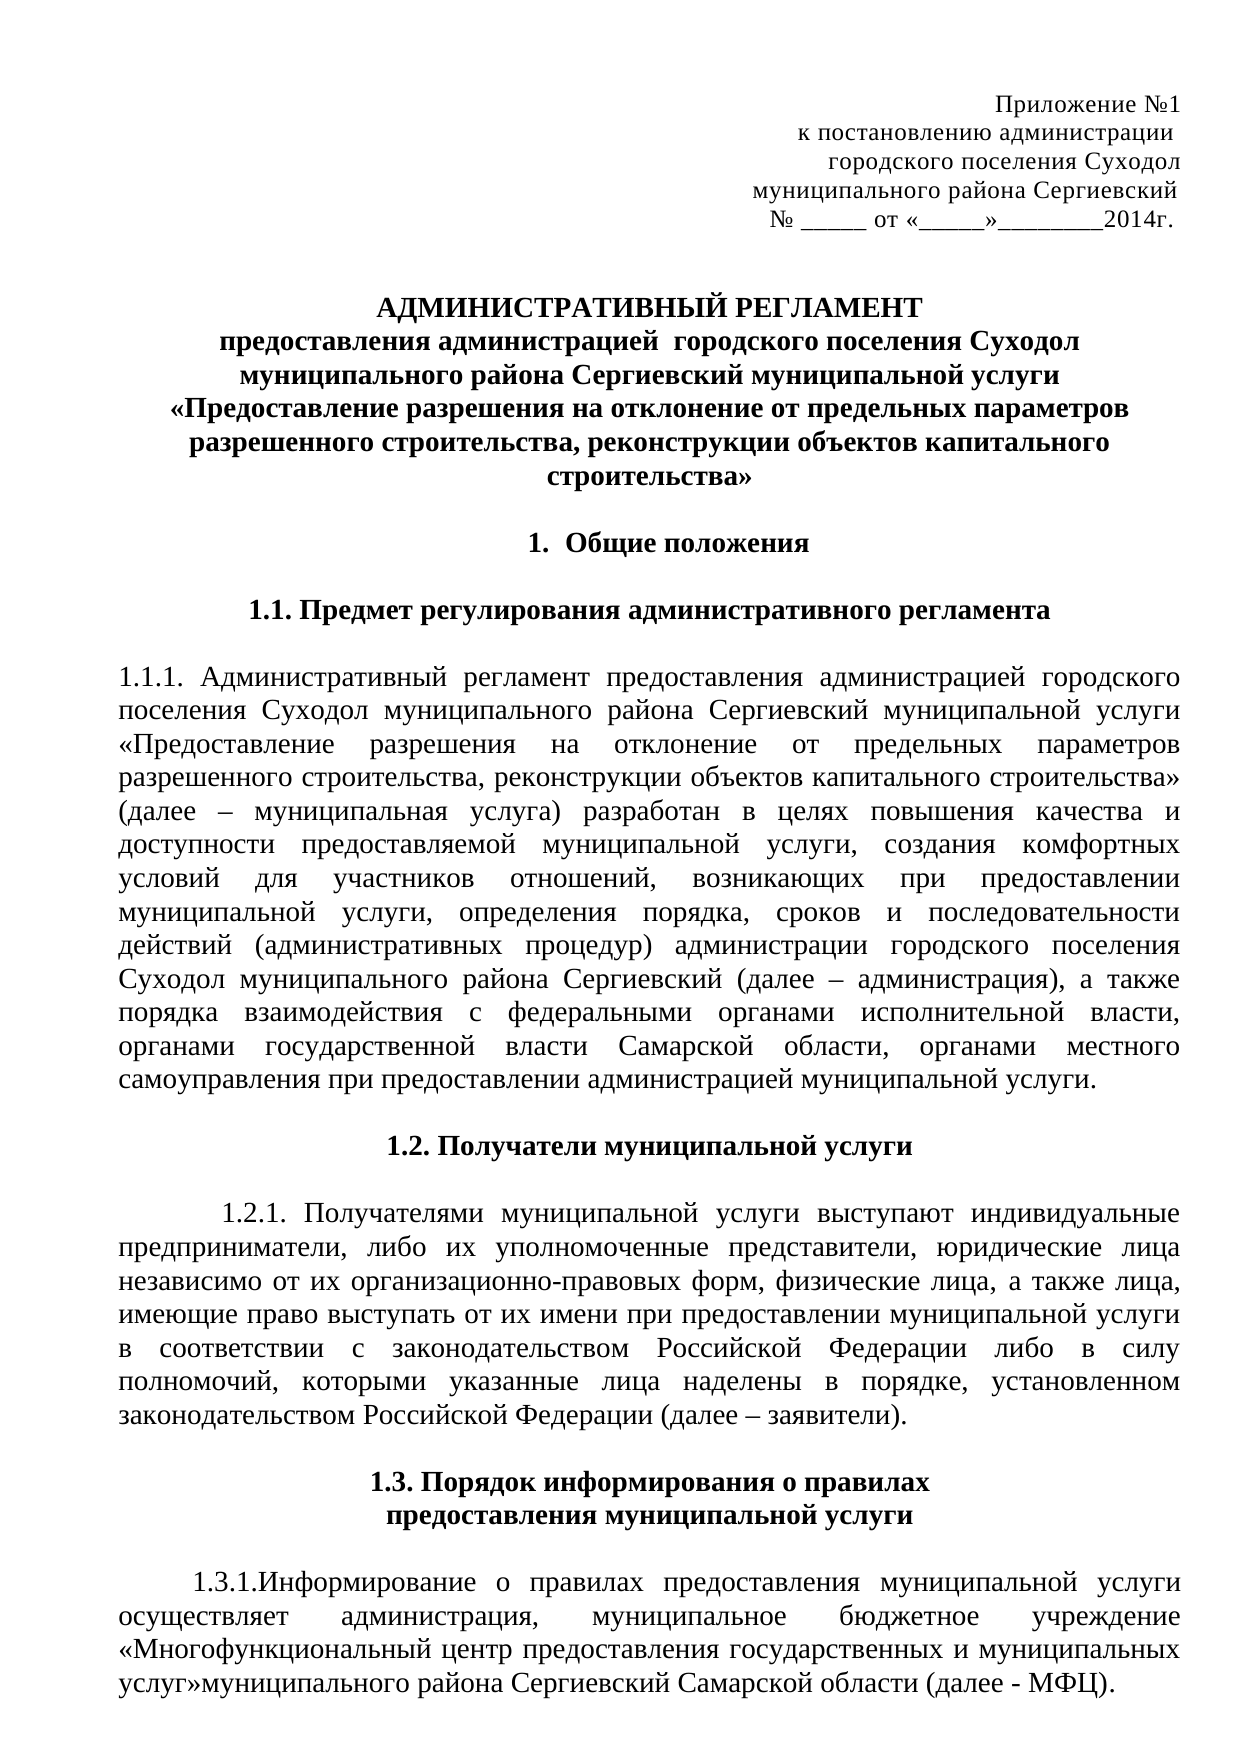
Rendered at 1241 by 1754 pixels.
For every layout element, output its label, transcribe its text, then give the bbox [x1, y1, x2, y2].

text 1.3. Порядок информирования о правилах [118, 1464, 1181, 1497]
text 1.3.1.Информирование о правилах предоставления муниципальной услуги осуществляет администрация, муниципальное бюджетное учреждение «Многофункциональный центр предоставления государственных и муниципальных услуг»муниципального района Сергиевский Самарской области (далее - МФЦ). [118, 1564, 1181, 1699]
text к постановлению администрации [119, 117, 1181, 146]
text предоставления муниципальной услуги [118, 1497, 1181, 1531]
text «Предоставление разрешения на отклонение от предельных параметров разрешенного строительства, реконструкции объектов капитального строительства» [118, 391, 1181, 491]
text 1.2. Получатели муниципальной услуги [118, 1128, 1181, 1162]
text № _____ от «_____»________2014г. [119, 204, 1181, 232]
text 1.1. Предмет регулирования административного регламента [118, 592, 1181, 625]
text предоставления администрацией городского поселения Суходол муниципального района Сергиевский муниципальной услуги [118, 323, 1181, 391]
text городского поселения Суходол [119, 146, 1181, 175]
text Приложение №1 [119, 89, 1181, 117]
text 1.2.1. Получателями муниципальной услуги выступают индивидуальные предприниматели, либо их уполномоченные представители, юридические лица независимо от их организационно-правовых форм, физические лица, а также лица, имеющие право выступать от их имени при предоставлении муниципальной услуги в соответствии с законодательством Российской Федерации либо в силу полномочий, которыми указанные лица наделены в порядке, установленном законодательством Российской Федерации (далее – заявители). [118, 1196, 1181, 1430]
text АДМИНИСТРАТИВНЫЙ РЕГЛАМЕНТ [118, 290, 1181, 323]
text 1.1.1. Административный регламент предоставления администрацией городского поселения Суходол муниципального района Сергиевский муниципальной услуги «Предоставление разрешения на отклонение от предельных параметров разрешенного строительства, реконструкции объектов капитального строительства» (далее – муниципальная услуга) разработан в целях повышения качества и доступности предоставляемой муниципальной услуги, создания комфортных условий для участников отношений, возникающих при предоставлении муниципальной услуги, определения порядка, сроков и последовательности действий (административных процедур) администрации городского поселения Суходол муниципального района Сергиевский (далее – администрация), а также порядка взаимодействия с федеральными органами исполнительной власти, органами государственной власти Самарской области, органами местного самоуправления при предоставлении администрацией муниципальной услуги. [118, 659, 1181, 1095]
list Общие положения [156, 525, 1181, 558]
text муниципального района Сергиевский [119, 175, 1181, 204]
